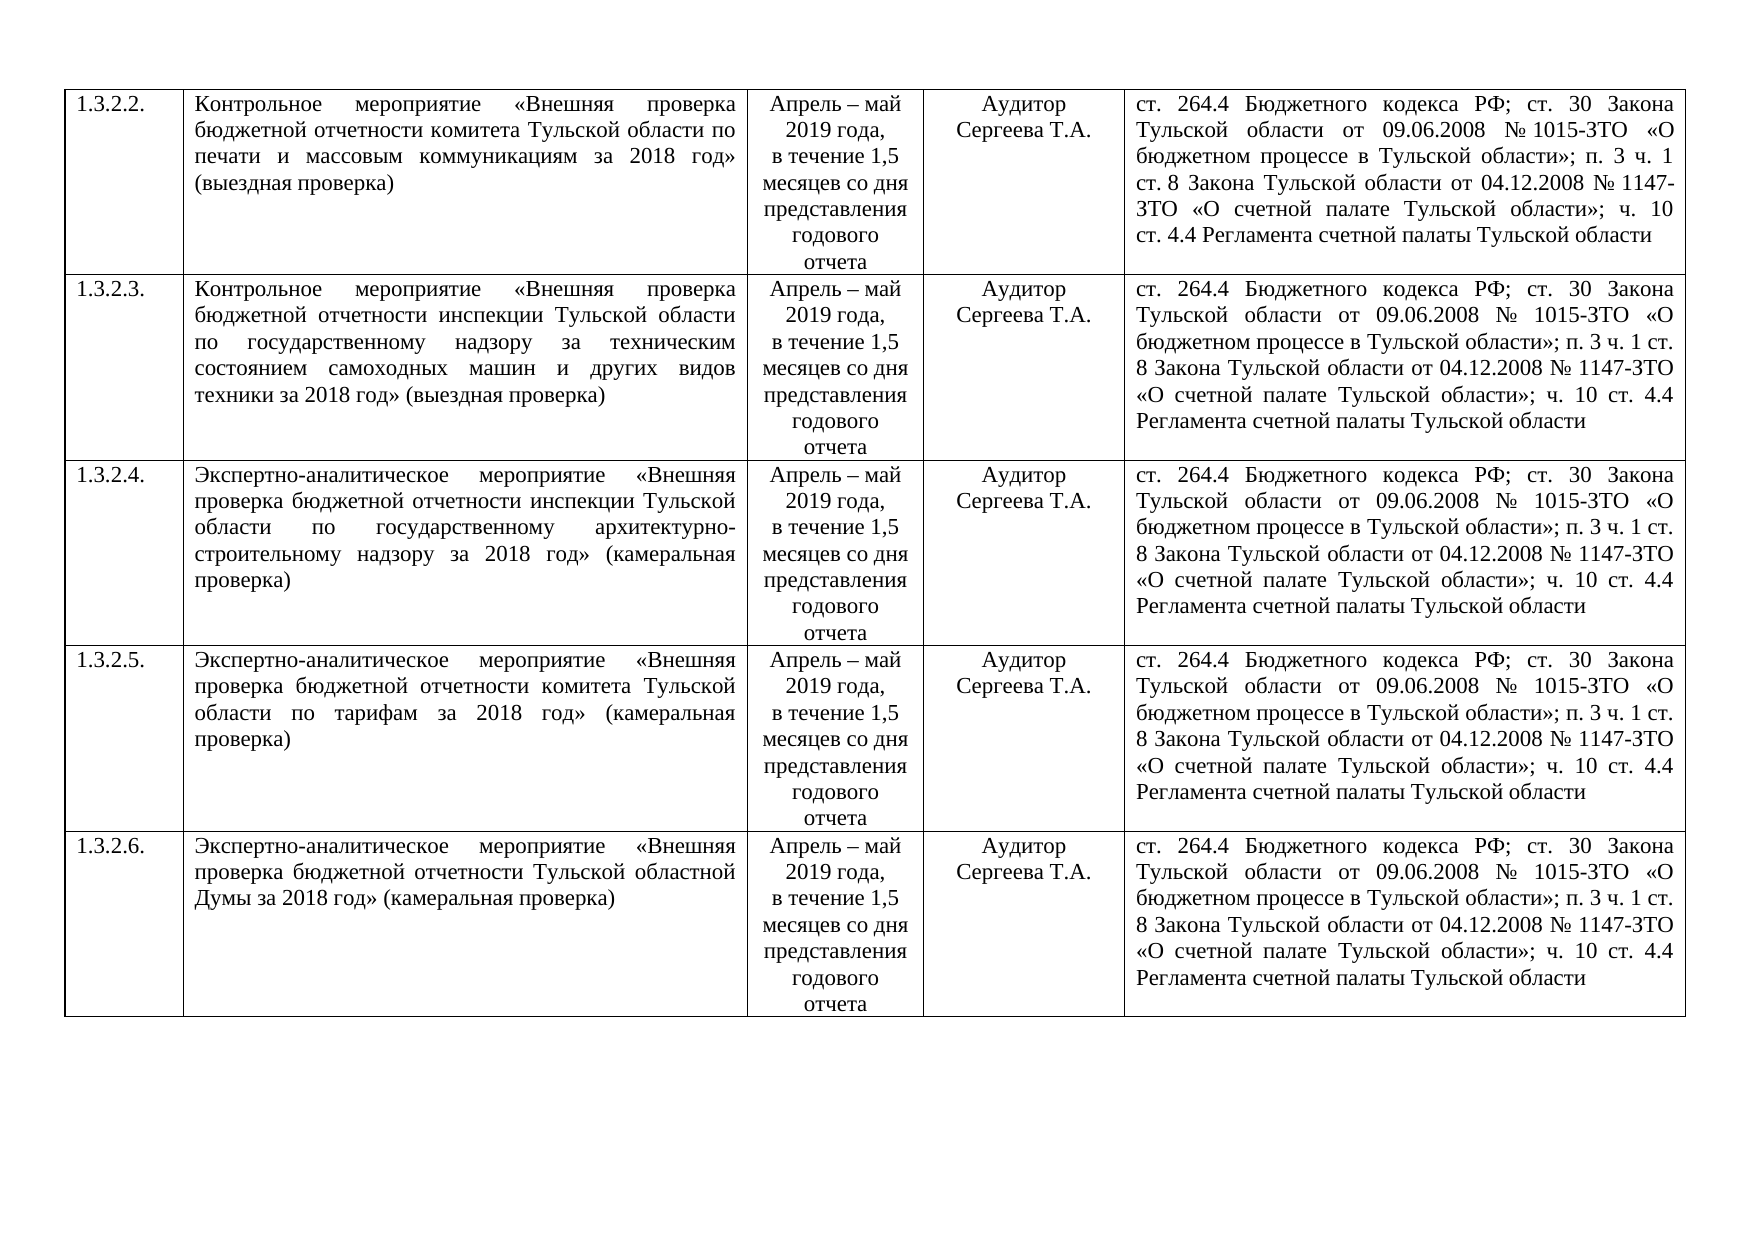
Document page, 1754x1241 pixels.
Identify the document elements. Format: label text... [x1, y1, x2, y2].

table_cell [748, 90, 923, 274]
table_cell Аудитор Сергеева Т.А. [924, 461, 1124, 645]
table_cell Контрольное мероприятие «Внешняя проверка бюджетной отчетности комитета Тульской области по печати и массовым коммуникациям за 2018 год» (выездная проверка) [184, 90, 747, 274]
table_cell Экспертно-аналитическое мероприятие «Внешняя проверка бюджетной отчетности Тульской областной Думы за 2018 год» (камеральная проверка) [184, 832, 747, 1016]
table_cell 1.3.2.2. [66, 90, 183, 274]
table_cell Экспертно-аналитическое мероприятие «Внешняя проверка бюджетной отчетности инспекции Тульской области по государственному архитектурно-строительному надзору за 2018 год» (камеральная проверка) [184, 461, 747, 645]
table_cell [1125, 832, 1685, 1016]
table_cell 1.3.2.6. [66, 832, 183, 1016]
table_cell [748, 832, 923, 1016]
table_cell Апрель – май 2019 года, в течение 1,5 месяцев со дня представления годового отчета [748, 275, 923, 460]
table_cell Аудитор Сергеева Т.А. [924, 646, 1124, 831]
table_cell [1125, 90, 1685, 274]
table_cell 1.3.2.3. [66, 275, 183, 460]
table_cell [924, 90, 1124, 274]
table_cell Аудитор Сергеева Т.А. [924, 275, 1124, 460]
table_cell Апрель – май 2019 года, в течение 1,5 месяцев со дня представления годового отчета [748, 646, 923, 831]
table_cell 1.3.2.5. [66, 646, 183, 831]
table_cell 1.3.2.4. [66, 461, 183, 645]
table_cell Контрольное мероприятие «Внешняя проверка бюджетной отчетности инспекции Тульской области по государственному надзору за техническим состоянием самоходных машин и других видов техники за 2018 год» (выездная проверка) [184, 275, 747, 460]
table_cell Экспертно-аналитическое мероприятие «Внешняя проверка бюджетной отчетности комитета Тульской области по тарифам за 2018 год» (камеральная проверка) [184, 646, 747, 831]
table_cell Апрель – май 2019 года, в течение 1,5 месяцев со дня представления годового отчета [748, 461, 923, 645]
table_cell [924, 832, 1124, 1016]
